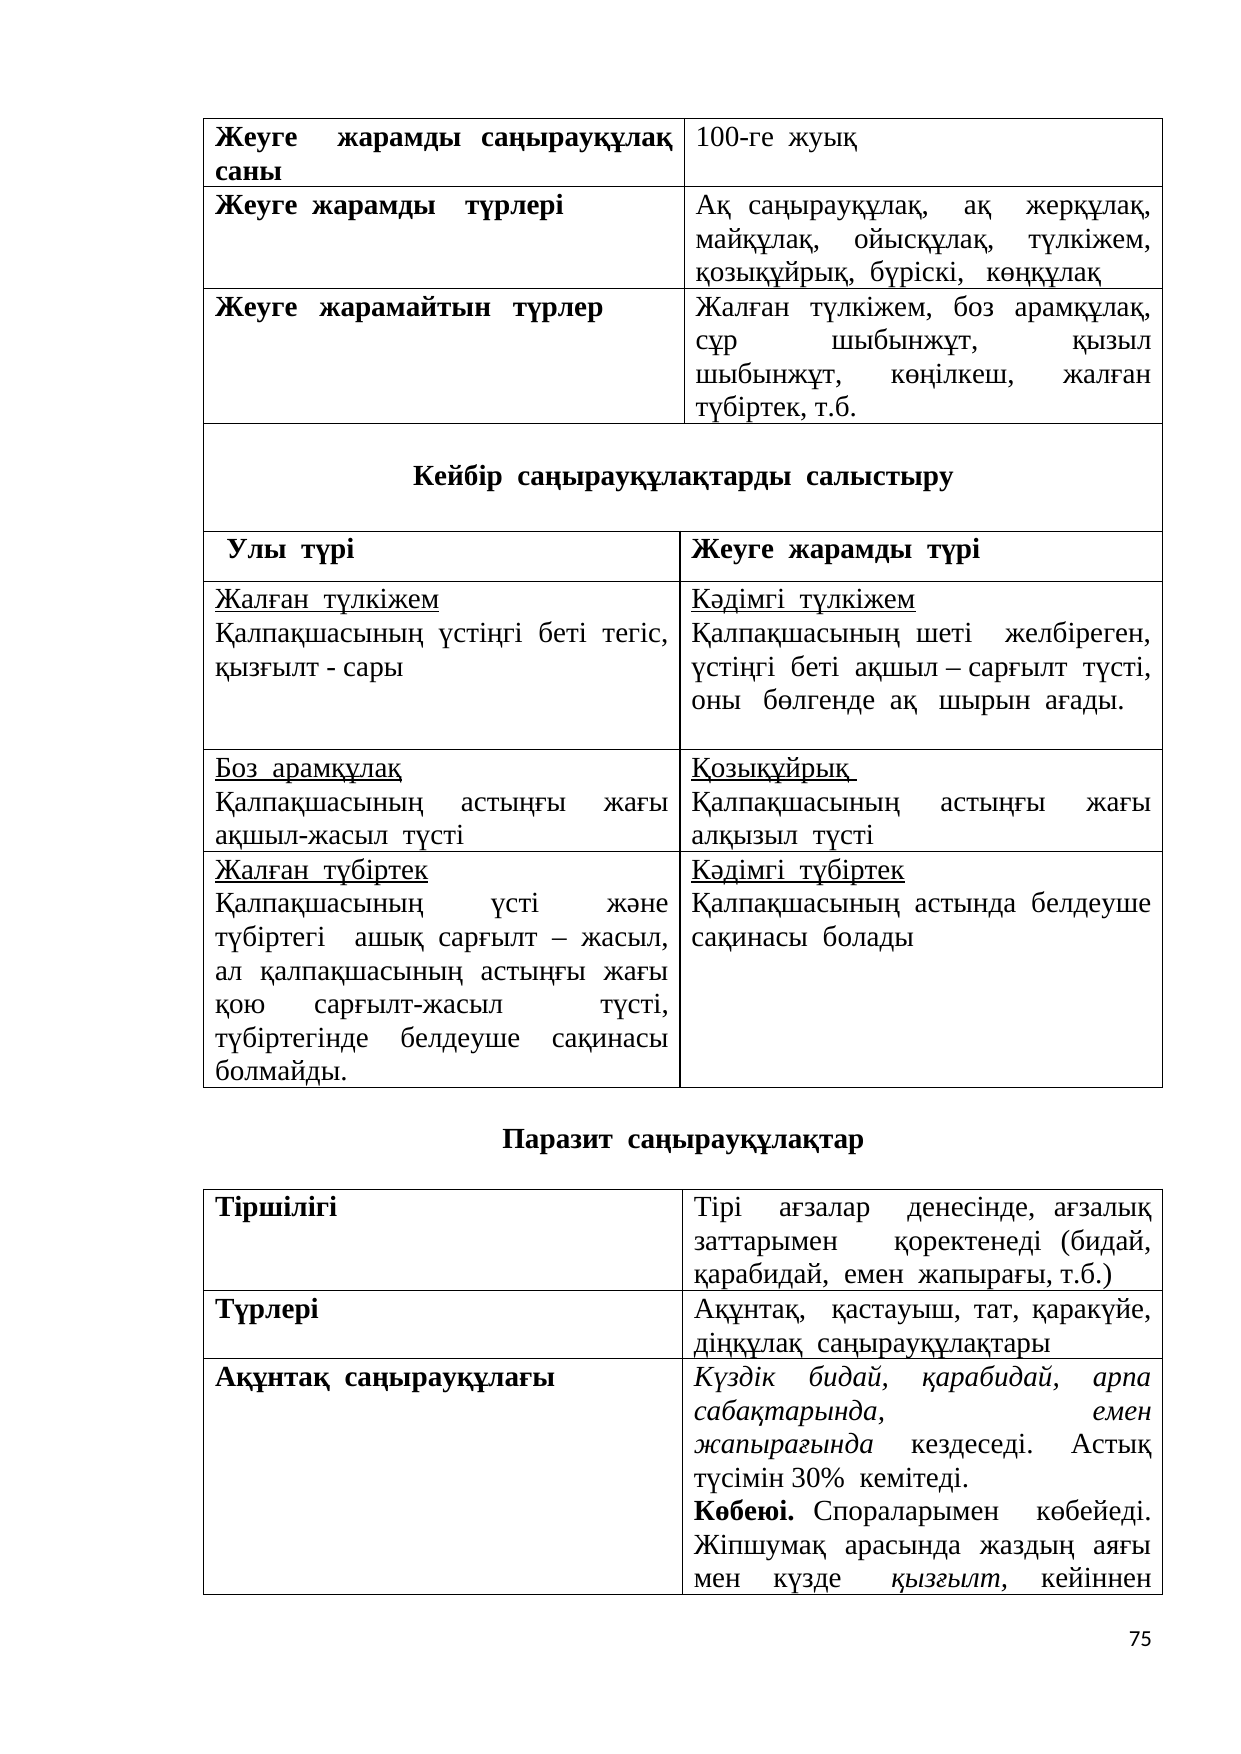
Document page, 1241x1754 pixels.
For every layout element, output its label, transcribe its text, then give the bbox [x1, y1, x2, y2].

table_cell Қозықұйрық Қалпақшасының астыңғы жағы алқызыл түсті [681, 750, 1162, 851]
table_cell Улы түрі [204, 532, 679, 581]
table_header Тіршілігі [204, 1190, 682, 1290]
table_cell Жеуге жарамды түрлері [204, 187, 684, 288]
table_header Тірі ағзалар денесінде, ағзалық заттарымен қоректенеді (бидай, қарабидай, емен жапырағы, т.б.) [683, 1190, 1162, 1290]
table_cell Жалған түлкіжем, боз арамқұлақ, сұр шыбынжұт, қызыл шыбынжұт, көңілкеш, жалған түбіртек, т.б. [685, 289, 1162, 423]
table_cell Боз арамқұлақ Қалпақшасының астыңғы жағы ақшыл-жасыл түсті [204, 750, 679, 851]
table_cell Жеуге жарамды түрі [681, 532, 1162, 581]
table_cell Жалған түбіртек Қалпақшасының үсті және түбіртегі ашық сарғылт – жасыл, ал қалпақшасының астыңғы жағы қою сарғылт-жасыл түсті, түбіртегінде белдеуше сақинасы болмайды. [204, 852, 679, 1087]
table_cell Кәдімгі түлкіжем Қалпақшасының шеті желбіреген, үстіңгі беті ақшыл – сарғылт түсті, оны бөлгенде ақ шырын ағады. [681, 582, 1162, 749]
table_cell 100-ге жуық [685, 119, 1162, 186]
table_cell Жеуге жарамайтын түрлер [204, 289, 684, 423]
table_cell Кейбір саңырауқұлақтарды салыстыру [204, 424, 1162, 531]
table_cell Кәдімгі түбіртек Қалпақшасының астында белдеуше сақинасы болады [681, 852, 1162, 1087]
table_cell Жеуге жарамды саңырауқұлақ саны [204, 119, 684, 186]
table_cell Түрлері [204, 1291, 682, 1358]
table_cell Ақ саңырауқұлақ, ақ жерқұлақ, майқұлақ, ойысқұлақ, түлкіжем, қозықұйрық, бүріскі, көңқұлақ [685, 187, 1162, 288]
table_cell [683, 1359, 1162, 1594]
text Паразит саңырауқұлақтар [215, 1121, 1152, 1155]
table_cell Ақұнтақ, қастауыш, тат, қаракүйе, діңқұлақ саңырауқұлақтары [683, 1291, 1162, 1358]
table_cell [204, 1359, 682, 1594]
table_cell Жалған түлкіжем Қалпақшасының үстіңгі беті тегіс, қызғылт - сары [204, 582, 679, 749]
